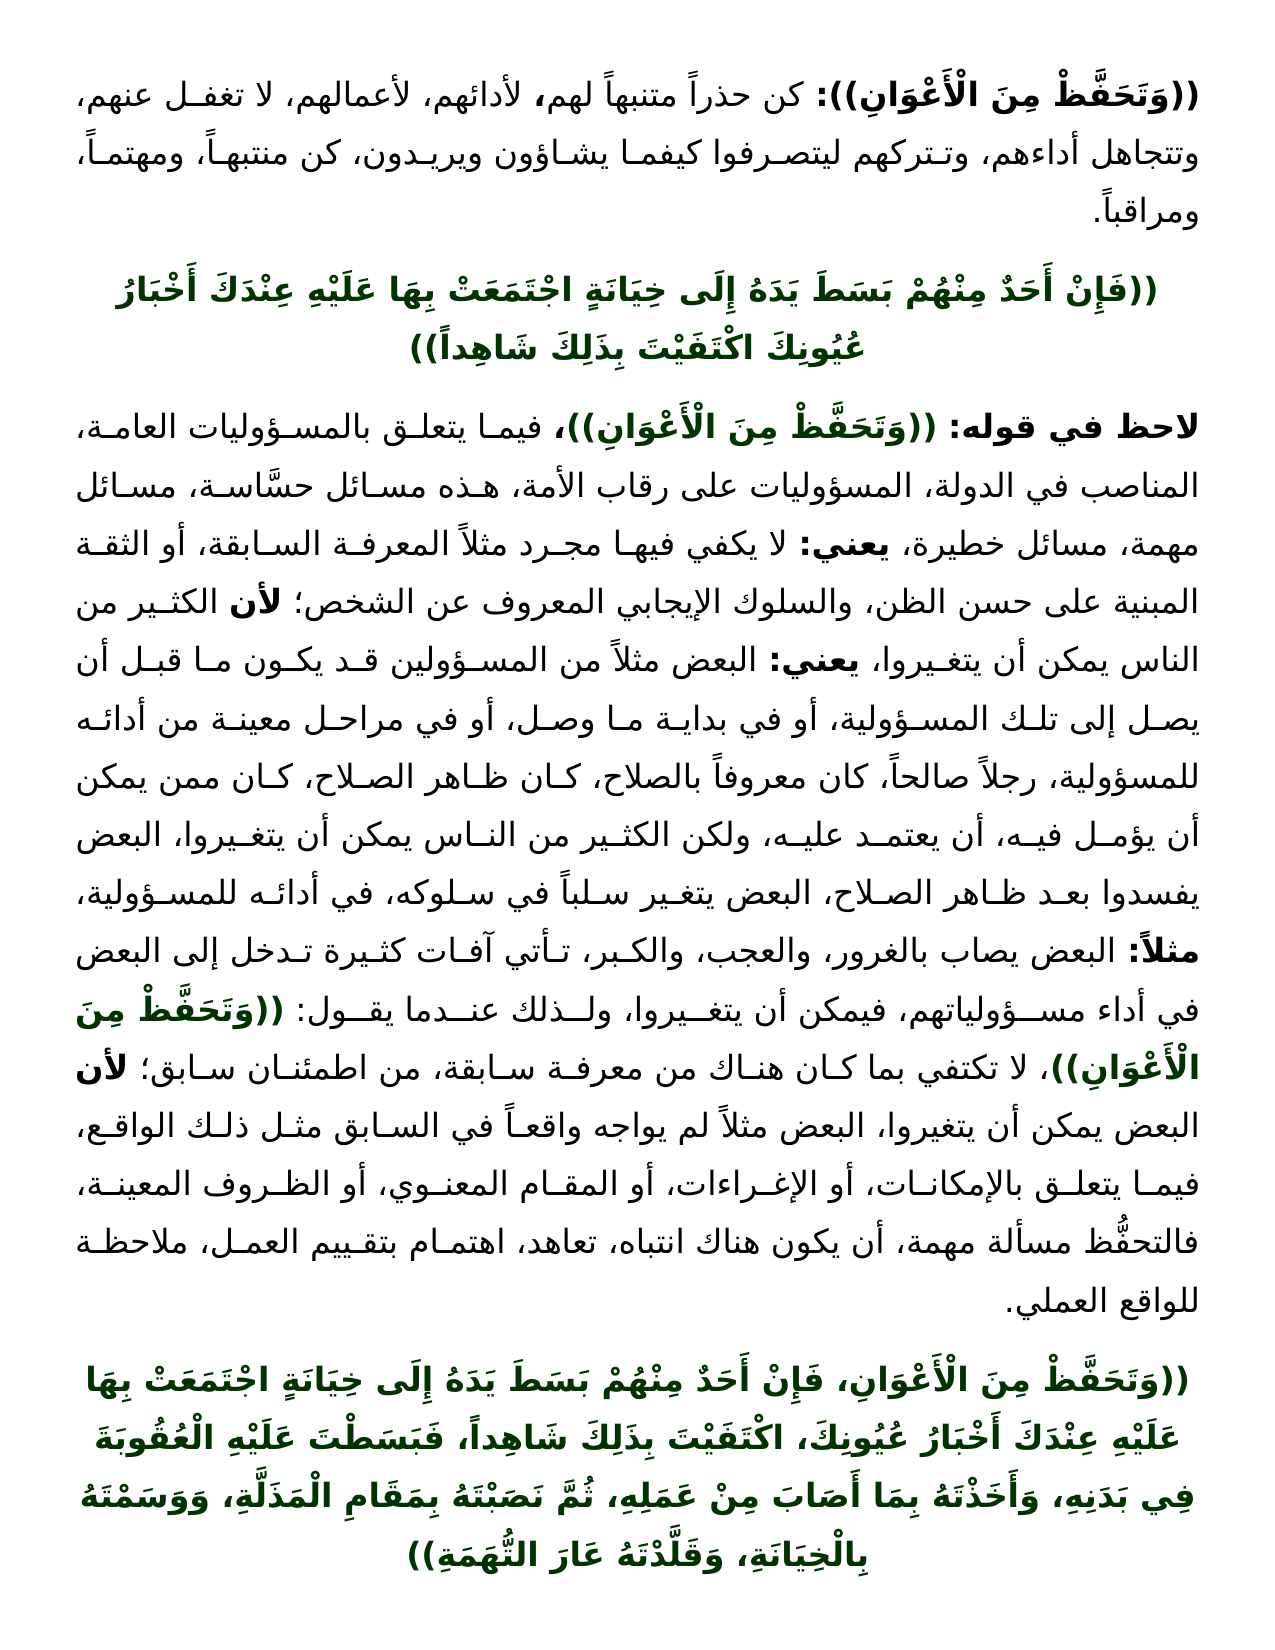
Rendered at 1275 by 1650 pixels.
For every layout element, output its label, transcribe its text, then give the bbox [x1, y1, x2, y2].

text ((فَإِنْ أَحَدٌ مِنْهُمْ بَسَطَ يَدَهُ إِلَى خِيَانَةٍ اجْتَمَعَتْ بِهَا عَلَيْهِ عِنْدَكَ أَخْبَارُ عُيُونِكَ اكْتَفَيْتَ بِذَلِكَ شَاهِداً)) [75, 271, 1200, 368]
text ((وَتَحَفَّظْ مِنَ الْأَعْوَانِ)): كن حذراً متنبهاً لهم، لأدائهم، لأعمالهم، لا تغفل عنهم، وتتجاهل أداءهم، وتتركهم ليتصرفوا كيفما يشاؤون ويريدون، كن منتبهاً، ومهتماً، ومراقباً. [75, 75, 1200, 230]
text لاحظ في قوله: ((وَتَحَفَّظْ مِنَ الْأَعْوَانِ))، فيما يتعلق بالمسؤوليات العامة، المناصب في الدولة، المسؤوليات على رقاب الأمة، هذه مسائل حسَّاسة، مسائل مهمة، مسائل خطيرة، يعني: لا يكفي فيها مجرد مثلاً المعرفة السابقة، أو الثقة المبنية على حسن الظن، والسلوك الإيجابي المعروف عن الشخص؛ لأن الكثير من الناس يمكن أن يتغيروا، يعني: البعض مثلاً من المسؤولين قد يكون ما قبل أن يصل إلى تلك المسؤولية، أو في بداية ما وصل، أو في مراحل معينة من أدائه للمسؤولية، رجلاً صالحاً، كان معروفاً بالصلاح، كان ظاهر الصلاح، كان ممن يمكن أن يؤمل فيه، أن يعتمد عليه، ولكن الكثير من الناس يمكن أن يتغيروا، البعض يفسدوا بعد ظاهر الصلاح، البعض يتغير سلباً في سلوكه، في أدائه للمسؤولية، مثلاً: البعض يصاب بالغرور، والعجب، والكبر، تأتي آفات كثيرة تدخل إلى البعض في أداء مسؤولياتهم، فيمكن أن يتغيروا، ولذلك عندما يقول: ((وَتَحَفَّظْ مِنَ الْأَعْوَانِ))، لا تكتفي بما كان هناك من معرفة سابقة، من اطمئنان سابق؛ لأن البعض يمكن أن يتغيروا، البعض مثلاً لم يواجه واقعاً في السابق مثل ذلك الواقع، فيما يتعلق بالإمكانات، أو الإغراءات، أو المقام المعنوي، أو الظروف المعينة، فالتحفُّظ مسألة مهمة، أن يكون هناك انتباه، تعاهد، اهتمام بتقييم العمل، ملاحظة للواقع العملي. [75, 408, 1200, 1320]
text ((وَتَحَفَّظْ مِنَ الْأَعْوَانِ، فَإِنْ أَحَدٌ مِنْهُمْ بَسَطَ يَدَهُ إِلَى خِيَانَةٍ اجْتَمَعَتْ بِهَا عَلَيْهِ عِنْدَكَ أَخْبَارُ عُيُونِكَ، اكْتَفَيْتَ بِذَلِكَ شَاهِداً، فَبَسَطْتَ عَلَيْهِ الْعُقُوبَةَ فِي بَدَنِهِ، وَأَخَذْتَهُ بِمَا أَصَابَ مِنْ عَمَلِهِ، ثُمَّ نَصَبْتَهُ بِمَقَامِ الْمَذَلَّةِ، وَوَسَمْتَهُ بِالْخِيَانَةِ، وَقَلَّدْتَهُ عَارَ التُّهَمَةِ)) [75, 1360, 1200, 1574]
